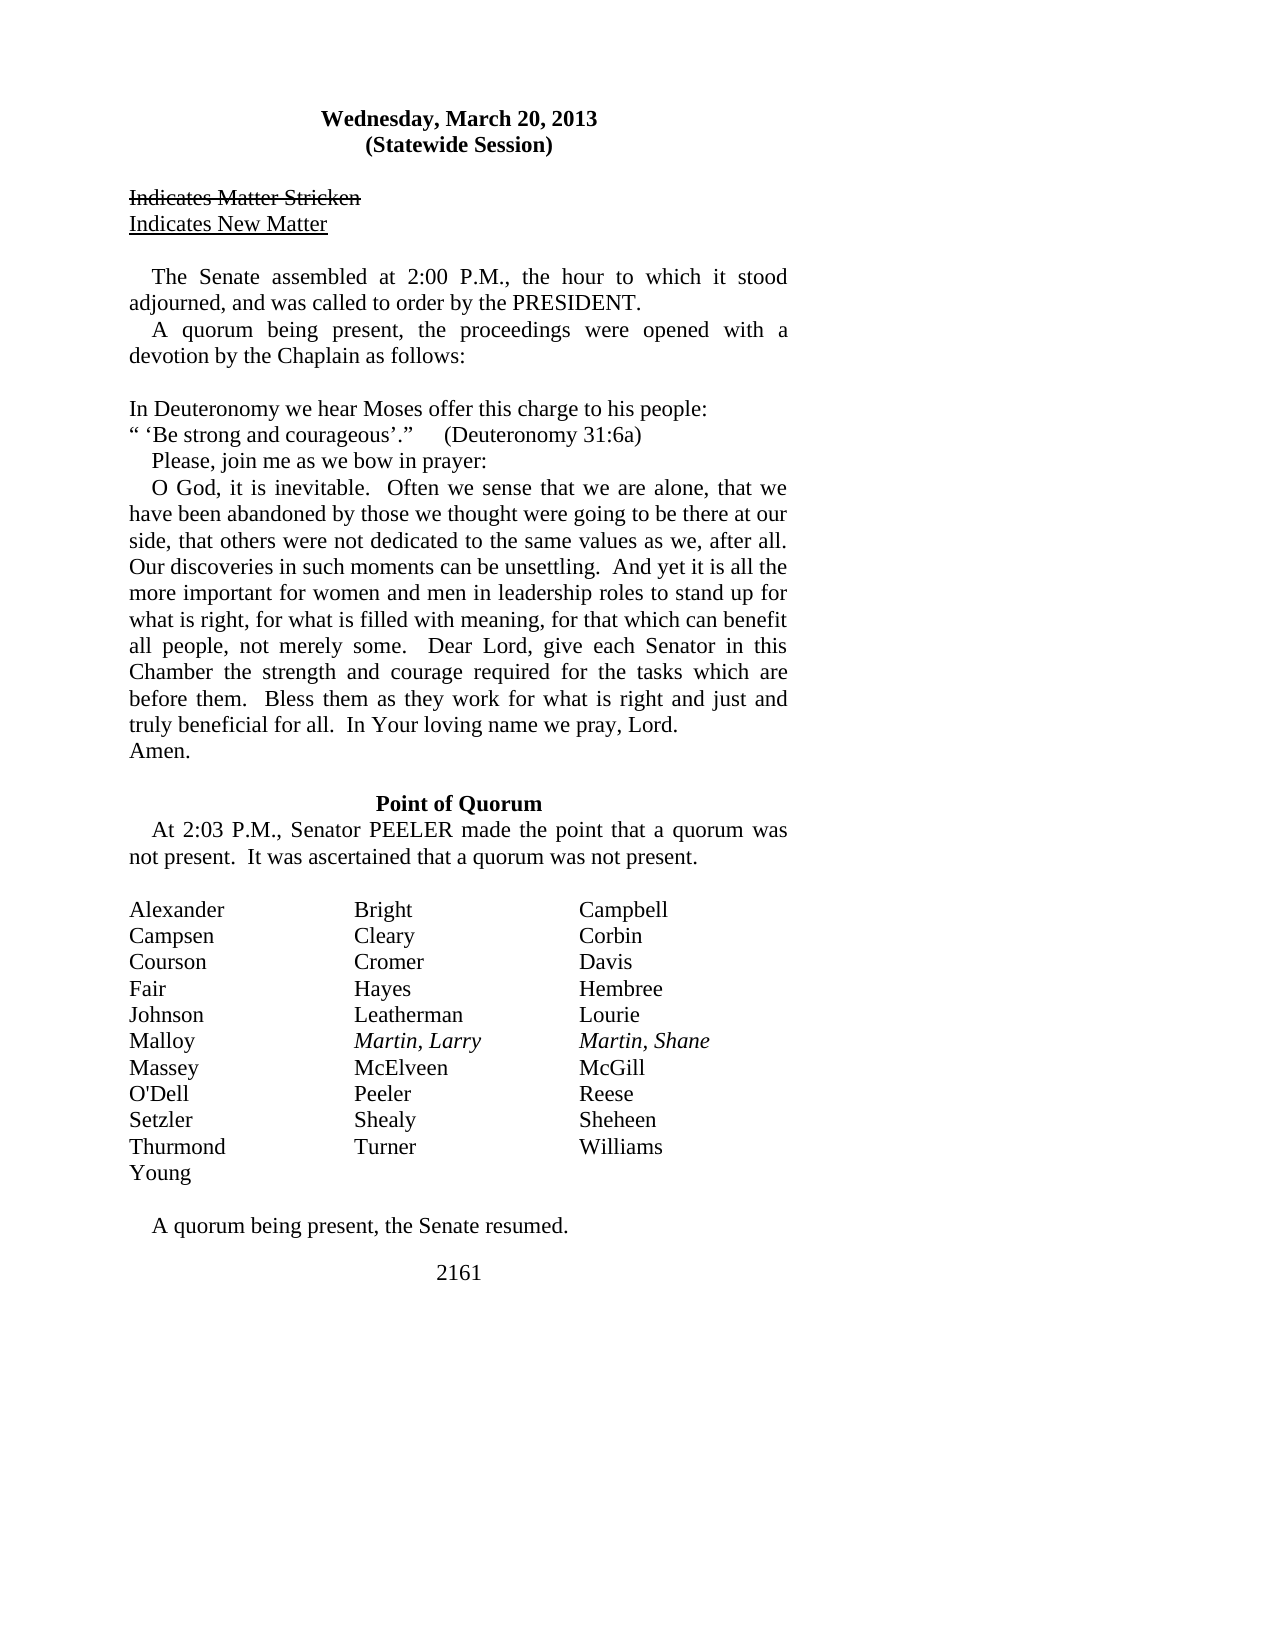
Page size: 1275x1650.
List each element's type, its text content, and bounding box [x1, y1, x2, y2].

text Thurmond Turner Williams [129, 1133, 789, 1159]
text Wednesday, March 20, 2013 [129, 105, 789, 131]
text Fair Hayes Hembree [129, 975, 789, 1001]
text A quorum being present, the Senate resumed. [129, 1212, 789, 1238]
text Young [129, 1159, 789, 1186]
text Johnson Leatherman Lourie [129, 1001, 789, 1027]
text Setzler Shealy Sheheen [129, 1106, 789, 1133]
text Amen. [129, 737, 789, 764]
text The Senate assembled at 2:00 P.M., the hour to which it stood adjourned, and was called to order by the PRESIDENT. [129, 263, 789, 316]
text Massey McElveen McGill [129, 1054, 789, 1080]
text Please, join me as we bow in prayer: [129, 448, 789, 474]
text A quorum being present, the proceedings were opened with a devotion by the Chaplain as follows: [129, 316, 789, 368]
text Malloy Martin, Larry Martin, Shane [129, 1027, 789, 1054]
text Alexander Bright Campbell [129, 896, 789, 922]
text At 2:03 P.M., Senator PEELER made the point that a quorum was not present. It was ascertained that a quorum was not present. [129, 817, 789, 869]
subtitle Indicates New Matter [129, 210, 789, 237]
text Campsen Cleary Corbin [129, 922, 789, 948]
text O'Dell Peeler Reese [129, 1080, 789, 1106]
text “ ‘Be strong and courageous’.” (Deuteronomy 31:6a) [129, 421, 789, 448]
text (Statewide Session) [129, 131, 789, 158]
text In Deuteronomy we hear Moses offer this charge to his people: [129, 395, 789, 421]
text O God, it is inevitable. Often we sense that we are alone, that we have been abandoned by those we thought were going to be there at our side, that others were not dedicated to the same values as we, after all. Our discoveries in such moments can be unsettling. And yet it is all the more important for women and men in leadership roles to stand up for what is right, for what is filled with meaning, for that which can benefit all people, not merely some. Dear Lord, give each Senator in this Chamber the strength and courage required for the tasks which are before them. Bless them as they work for what is right and just and truly beneficial for all. In Your loving name we pray, Lord. [129, 474, 789, 737]
text Indicates Matter Stricken [129, 184, 789, 210]
text Point of Quorum [129, 790, 789, 817]
text Courson Cromer Davis [129, 948, 789, 975]
